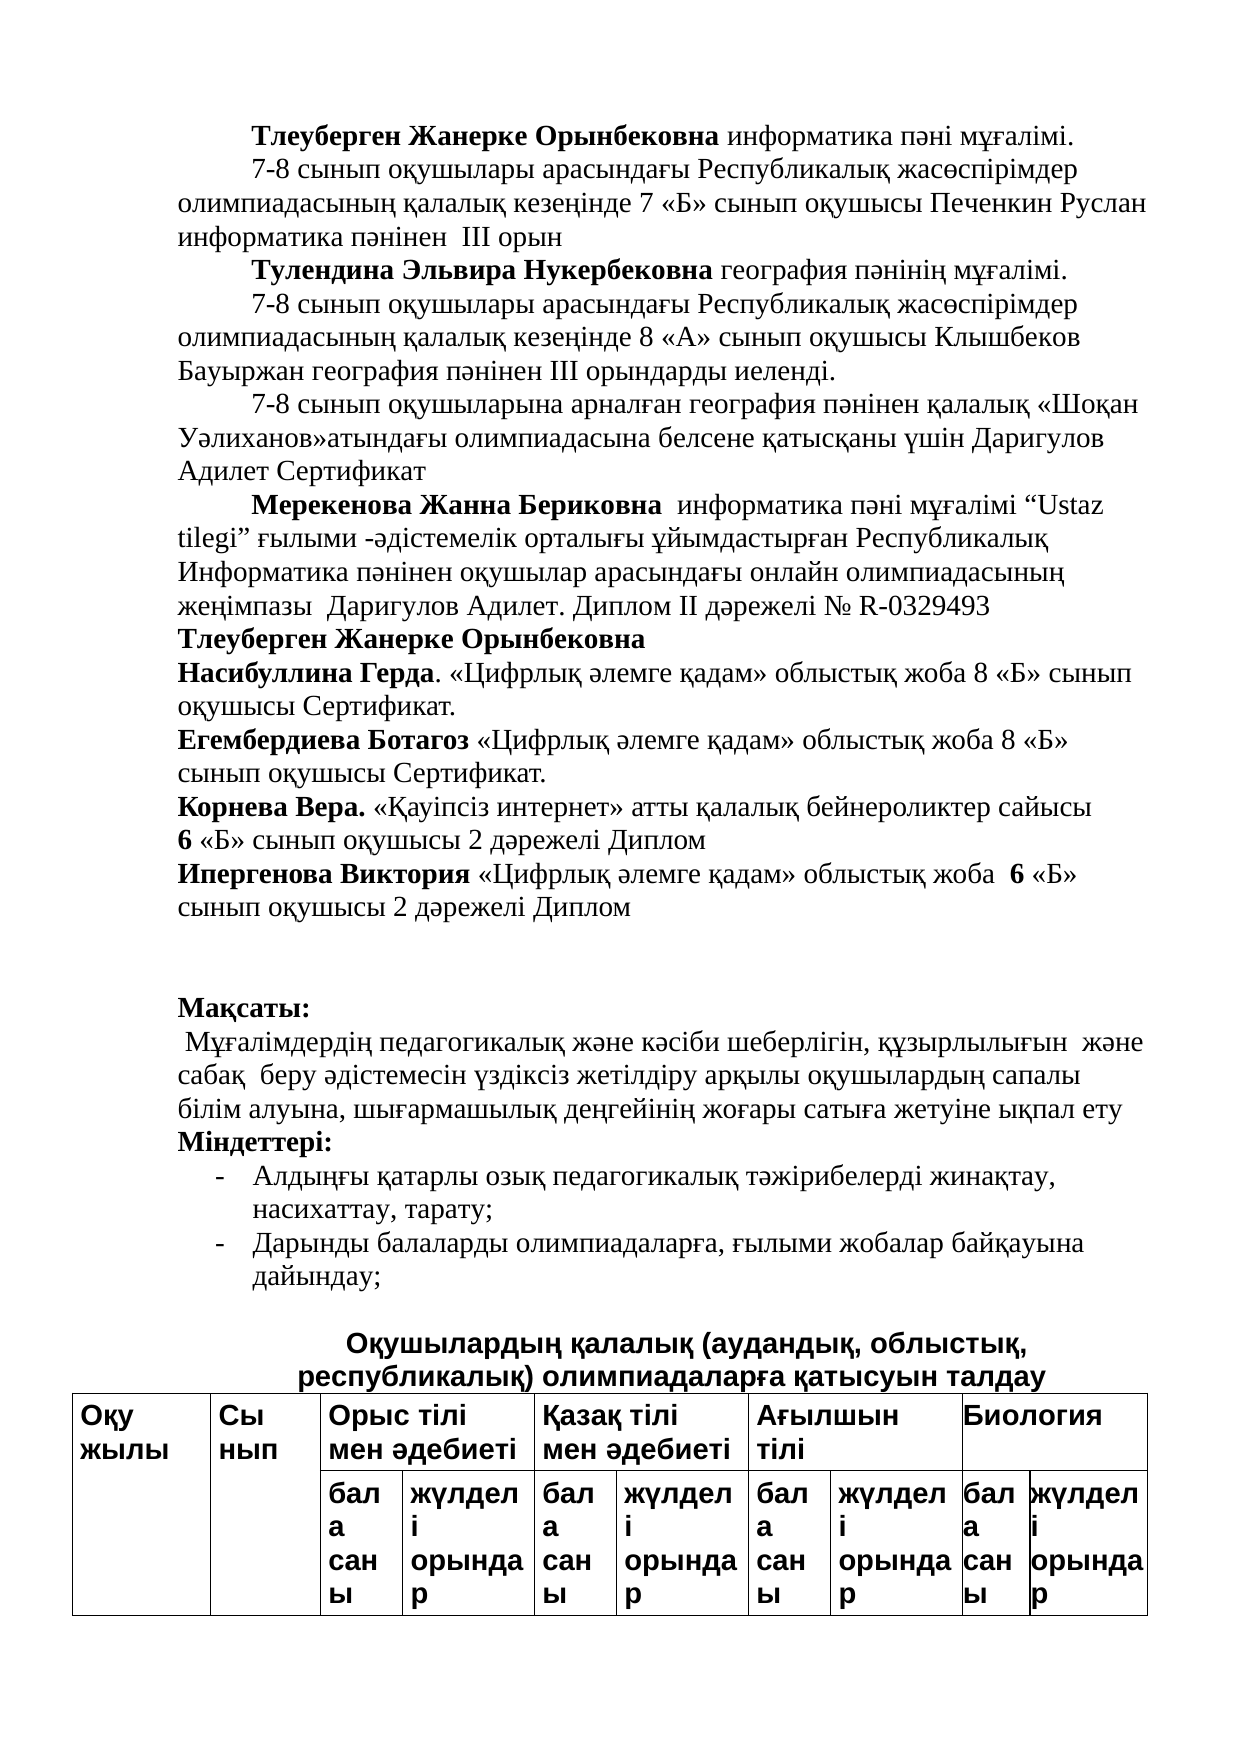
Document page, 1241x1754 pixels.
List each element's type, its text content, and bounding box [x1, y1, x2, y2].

text Тлеуберген Жанерке Орынбековна информатика пәні мұғалімі. [177, 118, 1152, 152]
text 7-8 сынып оқушылары арасындағы Республикалық жасөспірімдер олимпиадасының қалалық кезеңінде 8 «А» сынып оқушысы Клышбеков Бауыржан география пәнінен ІІІ орындарды иеленді. [177, 286, 1152, 386]
table_cell бала саны [321, 1471, 402, 1615]
table_header Оқу жылы [73, 1394, 210, 1615]
text Мерекенова Жанна Бериковна информатика пәні мұғалімі “Ustaz tilegi” ғылыми -әдістемелік орталығы ұйымдастырған Республикалық Информатика пәнінен оқушылар арасындағы онлайн олимпиадасының жеңімпазы Даригулов Адилет. Диплом II дәрежелі № R-0329493 [177, 487, 1152, 621]
text Насибуллина Герда. «Цифрлық әлемге қадам» облыстық жоба 8 «Б» сынып оқушысы Сертификат. [177, 655, 1152, 722]
text Тлеуберген Жанерке Орынбековна [177, 621, 1152, 655]
text 7-8 сынып оқушыларына арналған география пәнінен қалалық «Шоқан Уәлиханов»атындағы олимпиадасына белсене қатысқаны үшін Даригулов Адилет Сертификат [177, 386, 1152, 487]
table_cell бала саны [749, 1471, 830, 1615]
table_cell жүлделі орындар [1031, 1471, 1147, 1615]
table_header Биология [963, 1394, 1147, 1470]
text Тулендина Эльвира Нукербековна география пәнінің мұғалімі. [177, 252, 1152, 286]
table_cell бала саны [963, 1471, 1029, 1615]
text Оқушылардың қалалық (аудандық, облыстық, республикалық) олимпиадаларға қатысуын талдау [222, 1326, 1122, 1393]
table_header Орыс тілі мен әдебиеті [321, 1394, 534, 1470]
table_cell жүлделі орындар [831, 1471, 962, 1615]
text Егембердиева Ботагоз «Цифрлық әлемге қадам» облыстық жоба 8 «Б» сынып оқушысы Сертификат. [177, 722, 1152, 789]
text Мұғалімдердің педагогикалық және кәсіби шеберлігін, құзырлылығын және сабақ беру әдістемесін үздіксіз жетілдіру арқылы оқушылардың сапалы білім алуына, шығармашылық деңгейінің жоғары сатыға жетуіне ықпал ету [177, 1024, 1152, 1124]
table_cell бала саны [535, 1471, 616, 1615]
text Міндеттері: [177, 1124, 1152, 1158]
table_header Сынып [211, 1394, 320, 1615]
text 7-8 сынып оқушылары арасындағы Республикалық жасөспірімдер олимпиадасының қалалық кезеңінде 7 «Б» сынып оқушысы Печенкин Руслан информатика пәнінен ІІІ орын [177, 152, 1152, 252]
table_header Ағылшын тілі [749, 1394, 962, 1470]
list Алдыңғы қатарлы озық педагогикалық тәжірибелерді жинақтау, насихаттау, тарату; [215, 1158, 1152, 1225]
table_cell жүлделі орындар [403, 1471, 534, 1615]
text Корнева Вера. «Қауіпсіз интернет» атты қалалық бейнероликтер сайысы 6 «Б» сынып оқушысы 2 дәрежелі Диплом [177, 789, 1152, 856]
text Ипергенова Виктория «Цифрлық әлемге қадам» облыстық жоба 6 «Б» сынып оқушысы 2 дәрежелі Диплом [177, 856, 1152, 923]
table_header Қазақ тілі мен әдебиеті [535, 1394, 748, 1470]
text Мақсаты: [177, 990, 1152, 1024]
list Дарынды балаларды олимпиадаларға, ғылыми жобалар байқауына дайындау; [215, 1225, 1152, 1292]
table_cell жүлделі орындар [617, 1471, 748, 1615]
